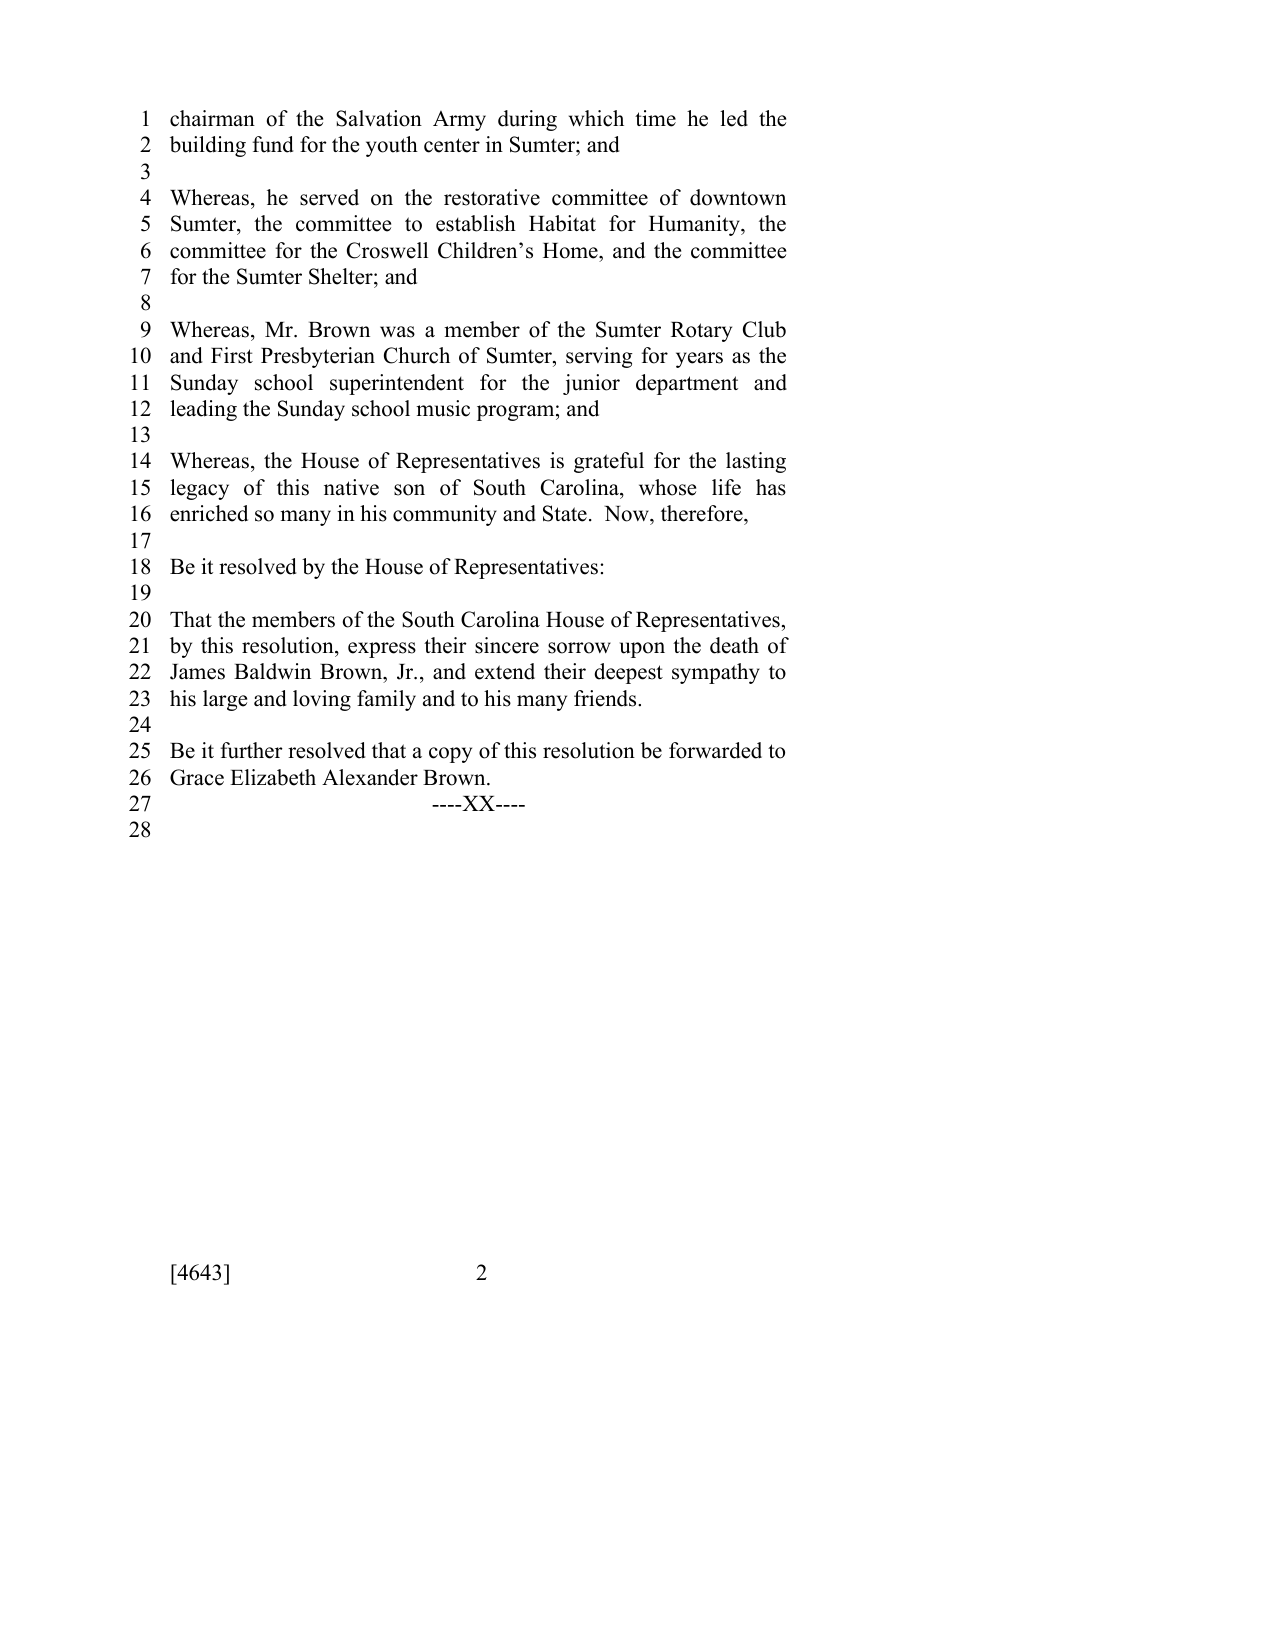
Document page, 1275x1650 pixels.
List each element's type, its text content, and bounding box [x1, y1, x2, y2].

text Be it resolved by the House of Representatives: [169, 553, 787, 579]
text Whereas, he served on the restorative committee of downtown Sumter, the committee to establish Habitat for Humanity, the committee for the Croswell Children’s Home, and the committee for the Sumter Shelter; and [169, 184, 787, 289]
text Be it further resolved that a copy of this resolution be forwarded to Grace Elizabeth Alexander Brown. [169, 737, 787, 790]
text Whereas, Mr. Brown was a member of the Sumter Rotary Club and First Presbyterian Church of Sumter, serving for years as the Sunday school superintendent for the junior department and leading the Sunday school music program; and [169, 316, 787, 421]
text ----XX---- [169, 790, 787, 817]
text Whereas, the House of Representatives is grateful for the lasting legacy of this native son of South Carolina, whose life has enriched so many in his community and State. Now, therefore, [169, 448, 787, 527]
text That the members of the South Carolina House of Representatives, by this resolution, express their sincere sorrow upon the death of James Baldwin Brown, Jr., and extend their deepest sympathy to his large and loving family and to his many friends. [169, 606, 787, 711]
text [169, 105, 787, 158]
